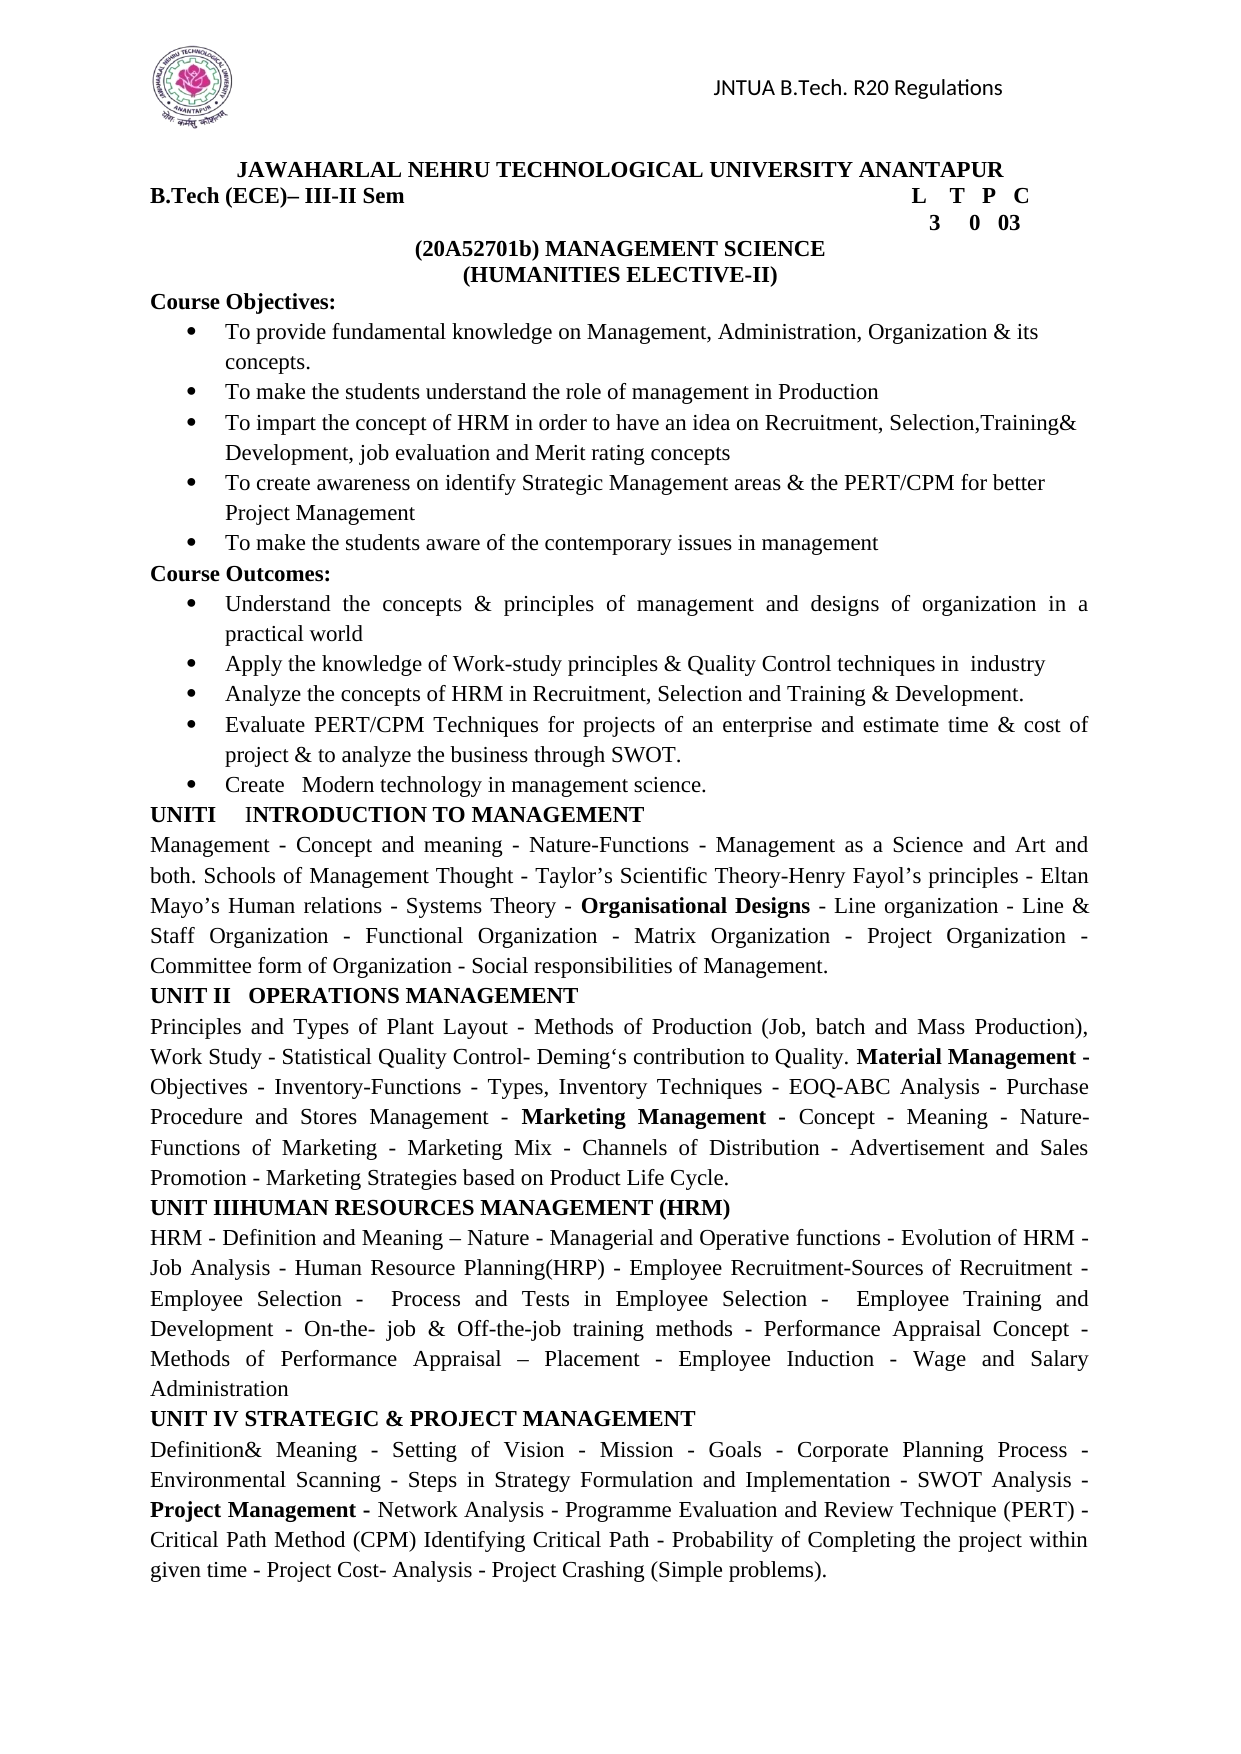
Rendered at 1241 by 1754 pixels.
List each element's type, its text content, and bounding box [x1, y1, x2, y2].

list To impart the concept of HRM in order to have an idea on Recruitment, Selection,Training& Development, job evaluation and Merit rating concepts [187, 408, 1090, 465]
text UNITI INTRODUCTION TO MANAGEMENT [150, 801, 1090, 828]
text (HUMANITIES ELECTIVE-II) [150, 261, 1090, 288]
list To provide fundamental knowledge on Management, Administration, Organization & its concepts. [187, 318, 1090, 374]
text Management - Concept and meaning - Nature-Functions - Management as a Science and Art and both. Schools of Management Thought - Taylor’s Scientific Theory-Henry Fayol’s principles - Eltan Mayo’s Human relations - Systems Theory - Organisational Designs - Line organization - Line & Staff Organization - Functional Organization - Matrix Organization - Project Organization - Committee form of Organization - Social responsibilities of Management. [150, 831, 1090, 979]
text UNIT II OPERATIONS MANAGEMENT [150, 982, 1090, 1009]
text (20A52701b) MANAGEMENT SCIENCE [150, 235, 1090, 261]
list Apply the knowledge of Work-study principles & Quality Control techniques in industry [187, 650, 1090, 677]
list Analyze the concepts of HRM in Recruitment, Selection and Training & Development. [187, 680, 1090, 707]
list To create awareness on identify Strategic Management areas & the PERT/CPM for better Project Management [187, 469, 1090, 526]
text 3 0 03 [150, 209, 1090, 235]
text Course Outcomes: [150, 559, 1090, 586]
list Evaluate PERT/CPM Techniques for projects of an enterprise and estimate time & cost of project & to analyze the business through SWOT. [187, 711, 1090, 767]
text JAWAHARLAL NEHRU TECHNOLOGICAL UNIVERSITY ANANTAPUR [150, 156, 1090, 182]
text B.Tech (ECE)– III-II Sem L T P C [150, 182, 1090, 209]
text Principles and Types of Plant Layout - Methods of Production (Job, batch and Mass Production), Work Study - Statistical Quality Control- Deming‘s contribution to Quality. Material Management - Objectives - Inventory-Functions - Types, Inventory Techniques - EOQ-ABC Analysis - Purchase Procedure and Stores Management - Marketing Management - Concept - Meaning - Nature-Functions of Marketing - Marketing Mix - Channels of Distribution - Advertisement and Sales Promotion - Marketing Strategies based on Product Life Cycle. [150, 1013, 1090, 1190]
list To make the students aware of the contemporary issues in management [187, 529, 1090, 556]
text HRM - Definition and Meaning – Nature - Managerial and Operative functions - Evolution of HRM - Job Analysis - Human Resource Planning(HRP) - Employee Recruitment-Sources of Recruitment - Employee Selection - Process and Tests in Employee Selection - Employee Training and Development - On-the- job & Off-the-job training methods - Performance Appraisal Concept - Methods of Performance Appraisal – Placement - Employee Induction - Wage and Salary Administration [150, 1224, 1090, 1402]
text Definition& Meaning - Setting of Vision - Mission - Goals - Corporate Planning Process - Environmental Scanning - Steps in Strategy Formulation and Implementation - SWOT Analysis - Project Management - Network Analysis - Programme Evaluation and Review Technique (PERT) - Critical Path Method (CPM) Identifying Critical Path - Probability of Completing the project within given time - Project Cost- Analysis - Project Crashing (Simple problems). [150, 1436, 1090, 1583]
text UNIT IIIHUMAN RESOURCES MANAGEMENT (HRM) [150, 1194, 1090, 1220]
list Understand the concepts & principles of management and designs of organization in a practical world [187, 590, 1090, 646]
picture [151, 45, 233, 129]
list To make the students understand the role of management in Production [187, 378, 1090, 405]
text UNIT IV STRATEGIC & PROJECT MANAGEMENT [150, 1405, 1090, 1432]
list Create Modern technology in management science. [187, 771, 1090, 797]
text Course Objectives: [150, 288, 1090, 314]
